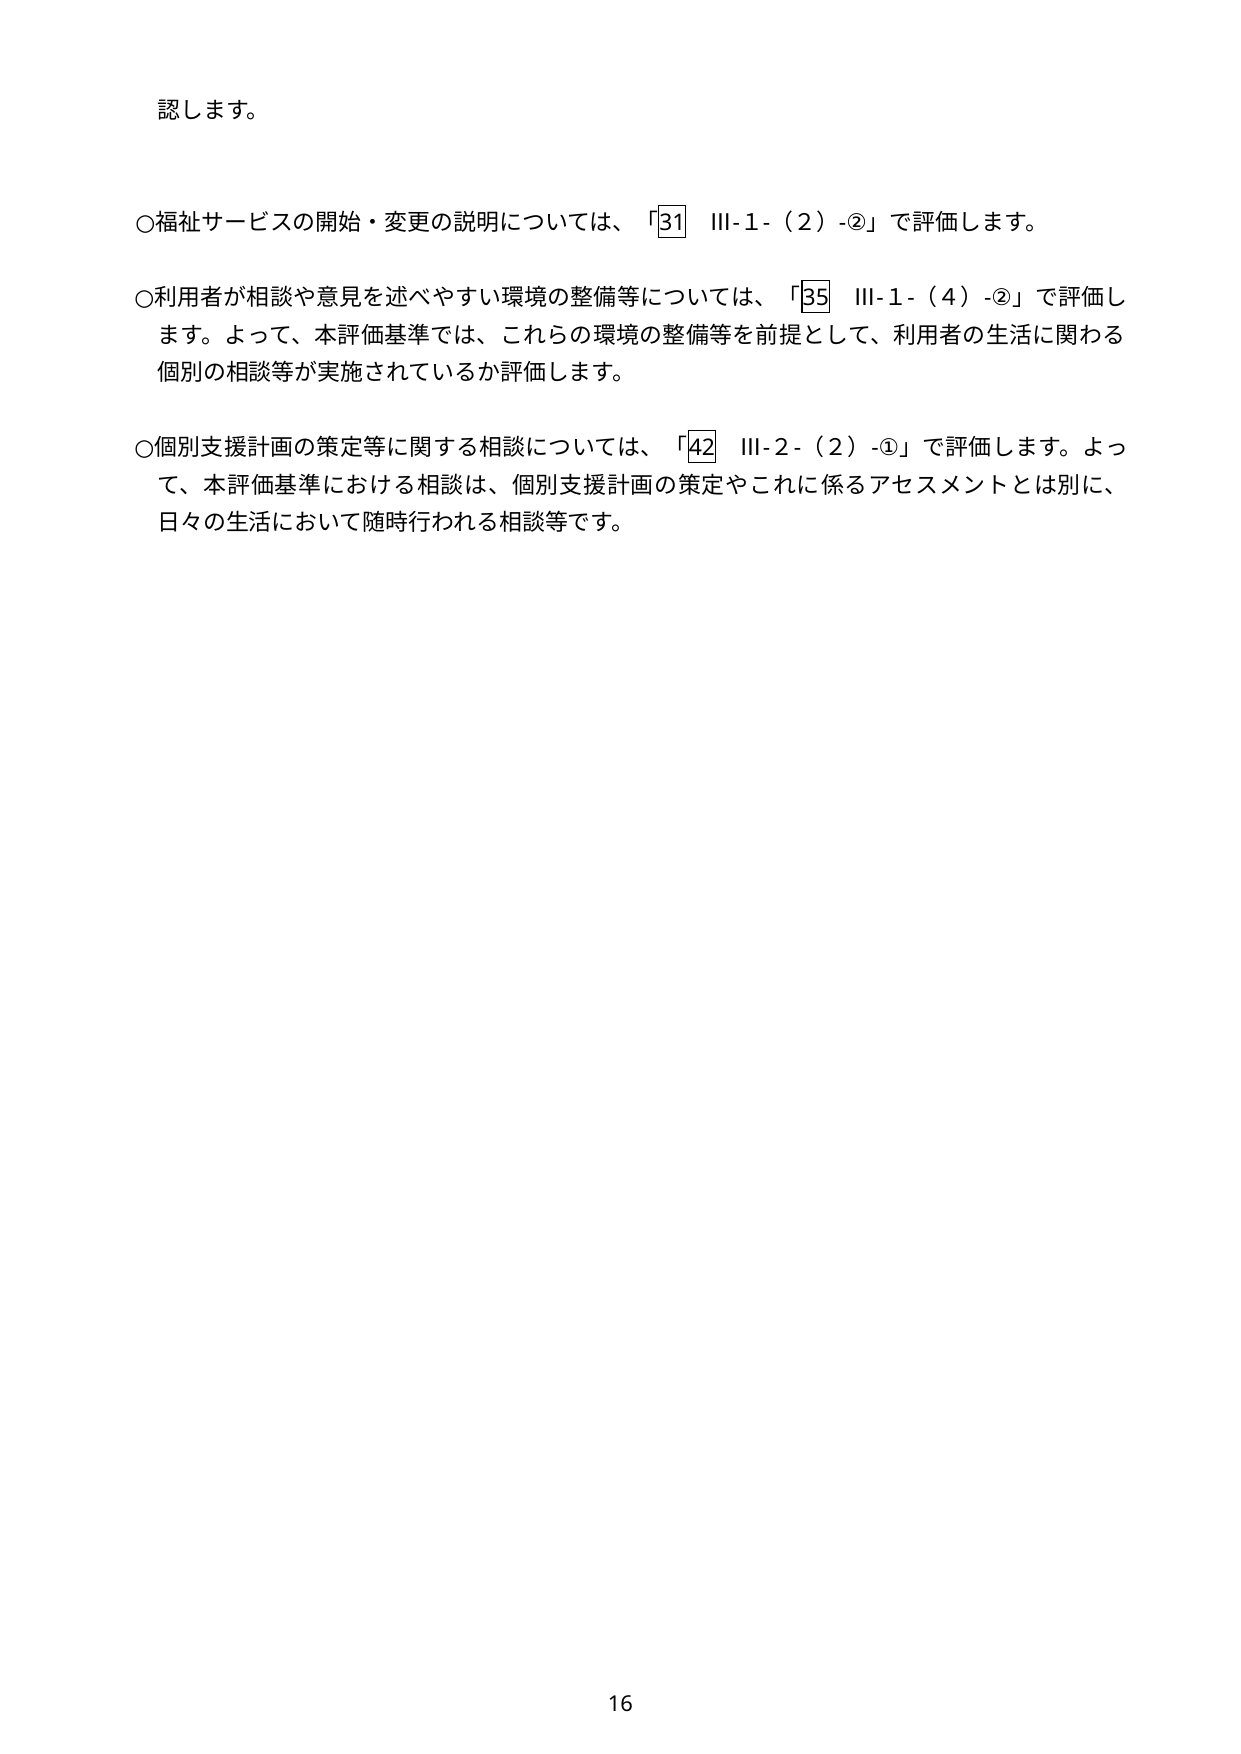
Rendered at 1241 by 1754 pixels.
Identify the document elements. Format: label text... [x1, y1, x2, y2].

text ○利用者が相談や意見を述べやすい環境の整備等については、「35 Ⅲ-１-（４）-②」で評価します。よって、本評価基準では、これらの環境の整備等を前提として、利用者の生活に関わる個別の相談等が実施されているか評価します。 [134, 277, 1128, 389]
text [134, 89, 1128, 127]
text ○福祉サービスの開始・変更の説明については、「31 Ⅲ-１-（２）-②」で評価します。 [112, 202, 1128, 239]
text ○個別支援計画の策定等に関する相談については、「42 Ⅲ-２-（２）-①」で評価します。よって、本評価基準における相談は、個別支援計画の策定やこれに係るアセスメントとは別に、日々の生活において随時行われる相談等です。 [134, 427, 1128, 539]
